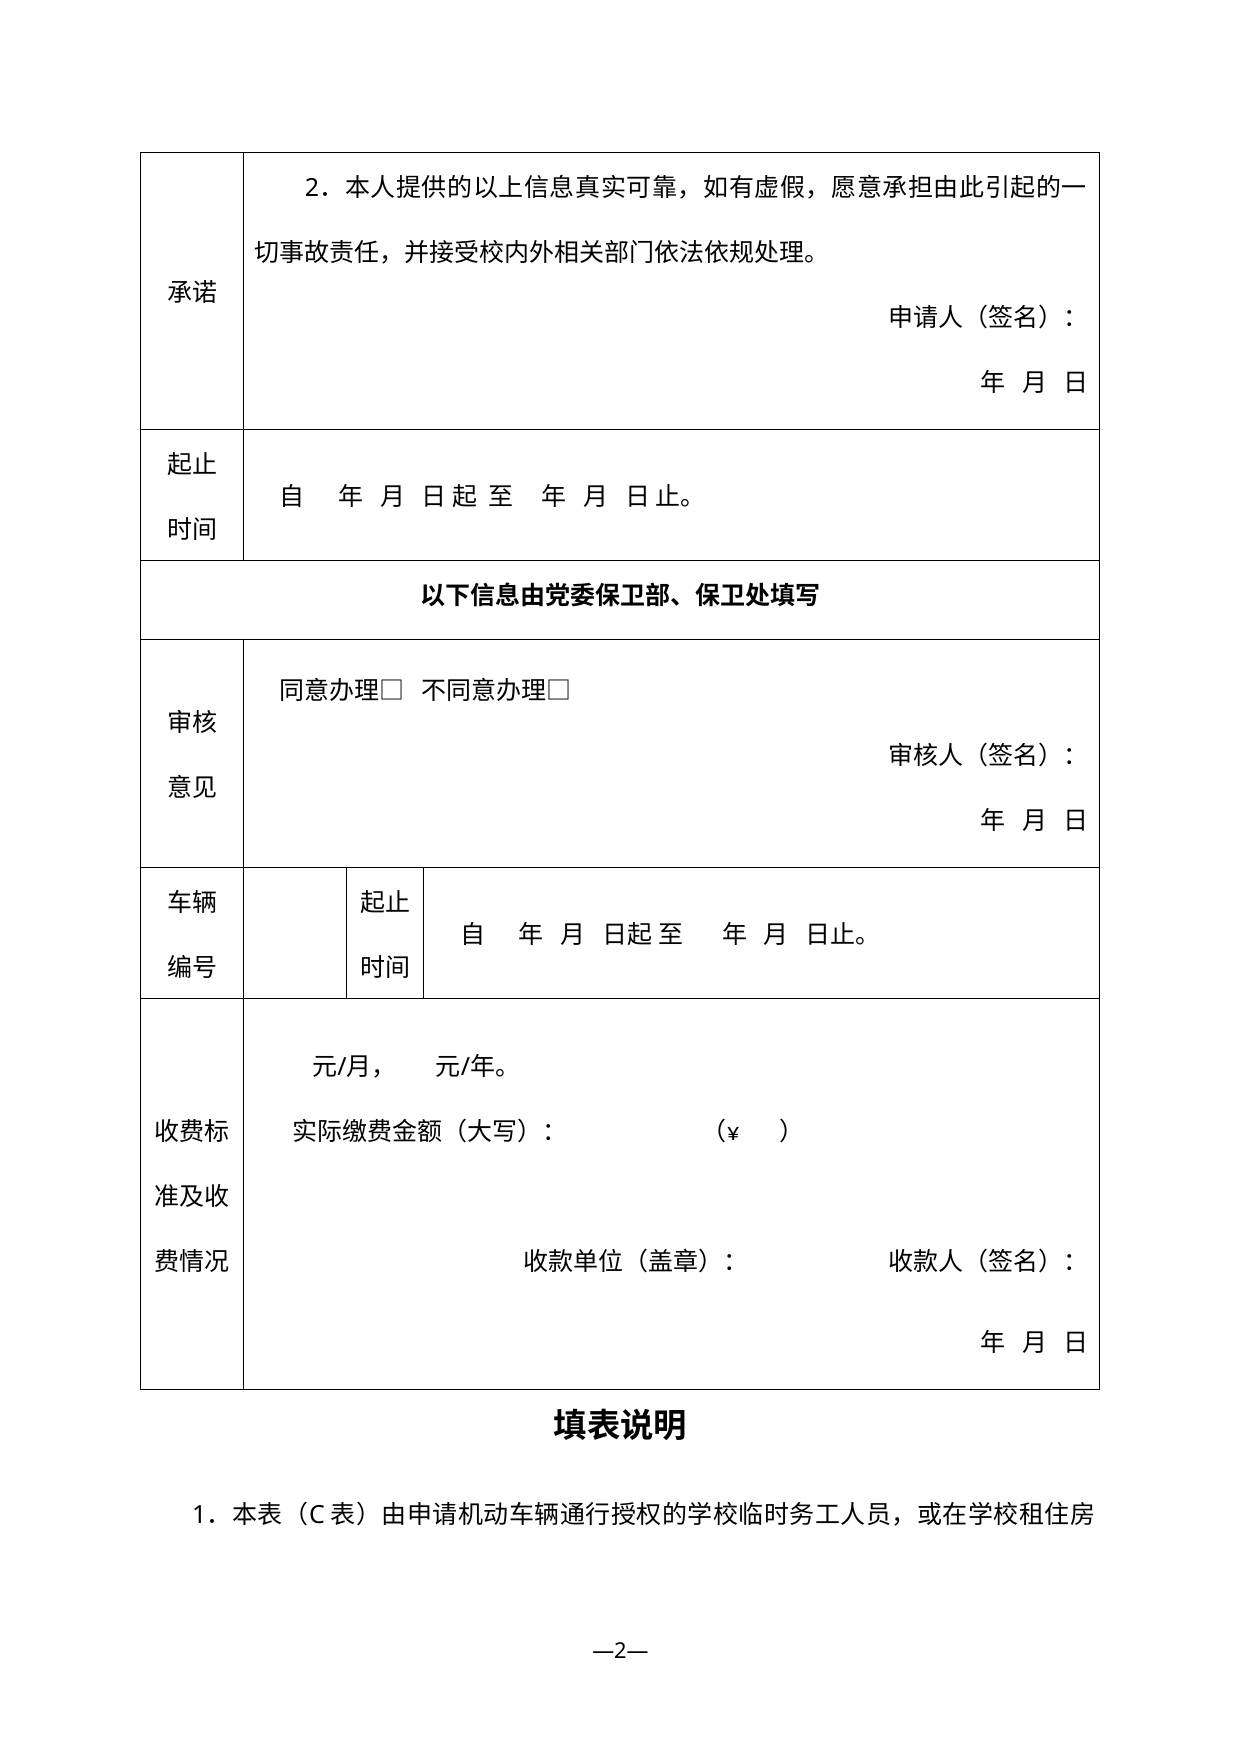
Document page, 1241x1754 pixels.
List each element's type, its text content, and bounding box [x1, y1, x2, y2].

table_cell 起止 时间 [347, 868, 423, 998]
table_cell [244, 868, 346, 998]
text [142, 1480, 1098, 1545]
table_cell 申请 人 承诺 [141, 153, 243, 429]
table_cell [244, 153, 1099, 429]
table_cell 以下信息由党委保卫部、保卫处填写 [141, 561, 1099, 638]
text 填表说明 [142, 1390, 1098, 1455]
table_cell 起止 时间 [141, 430, 243, 560]
table_cell 元/月， 元/年。 实际缴费金额（大写）： （¥ ） 收款单位（盖章）： 收款人（签名）： 年 月 日 [244, 999, 1099, 1389]
table_cell 同意办理□ 不同意办理□ 审核人（签名）： 年 月 日 [244, 640, 1099, 867]
table_cell 审核 意见 [141, 640, 243, 867]
table_cell 自 年 月 日起 至 年 月 日止。 [424, 868, 1099, 998]
table_cell 自 年 月 日 起 至 年 月 日 止。 [244, 430, 1099, 560]
table_cell 收费标准及收费情况 [141, 999, 243, 1389]
table_cell 车辆 编号 [141, 868, 243, 998]
